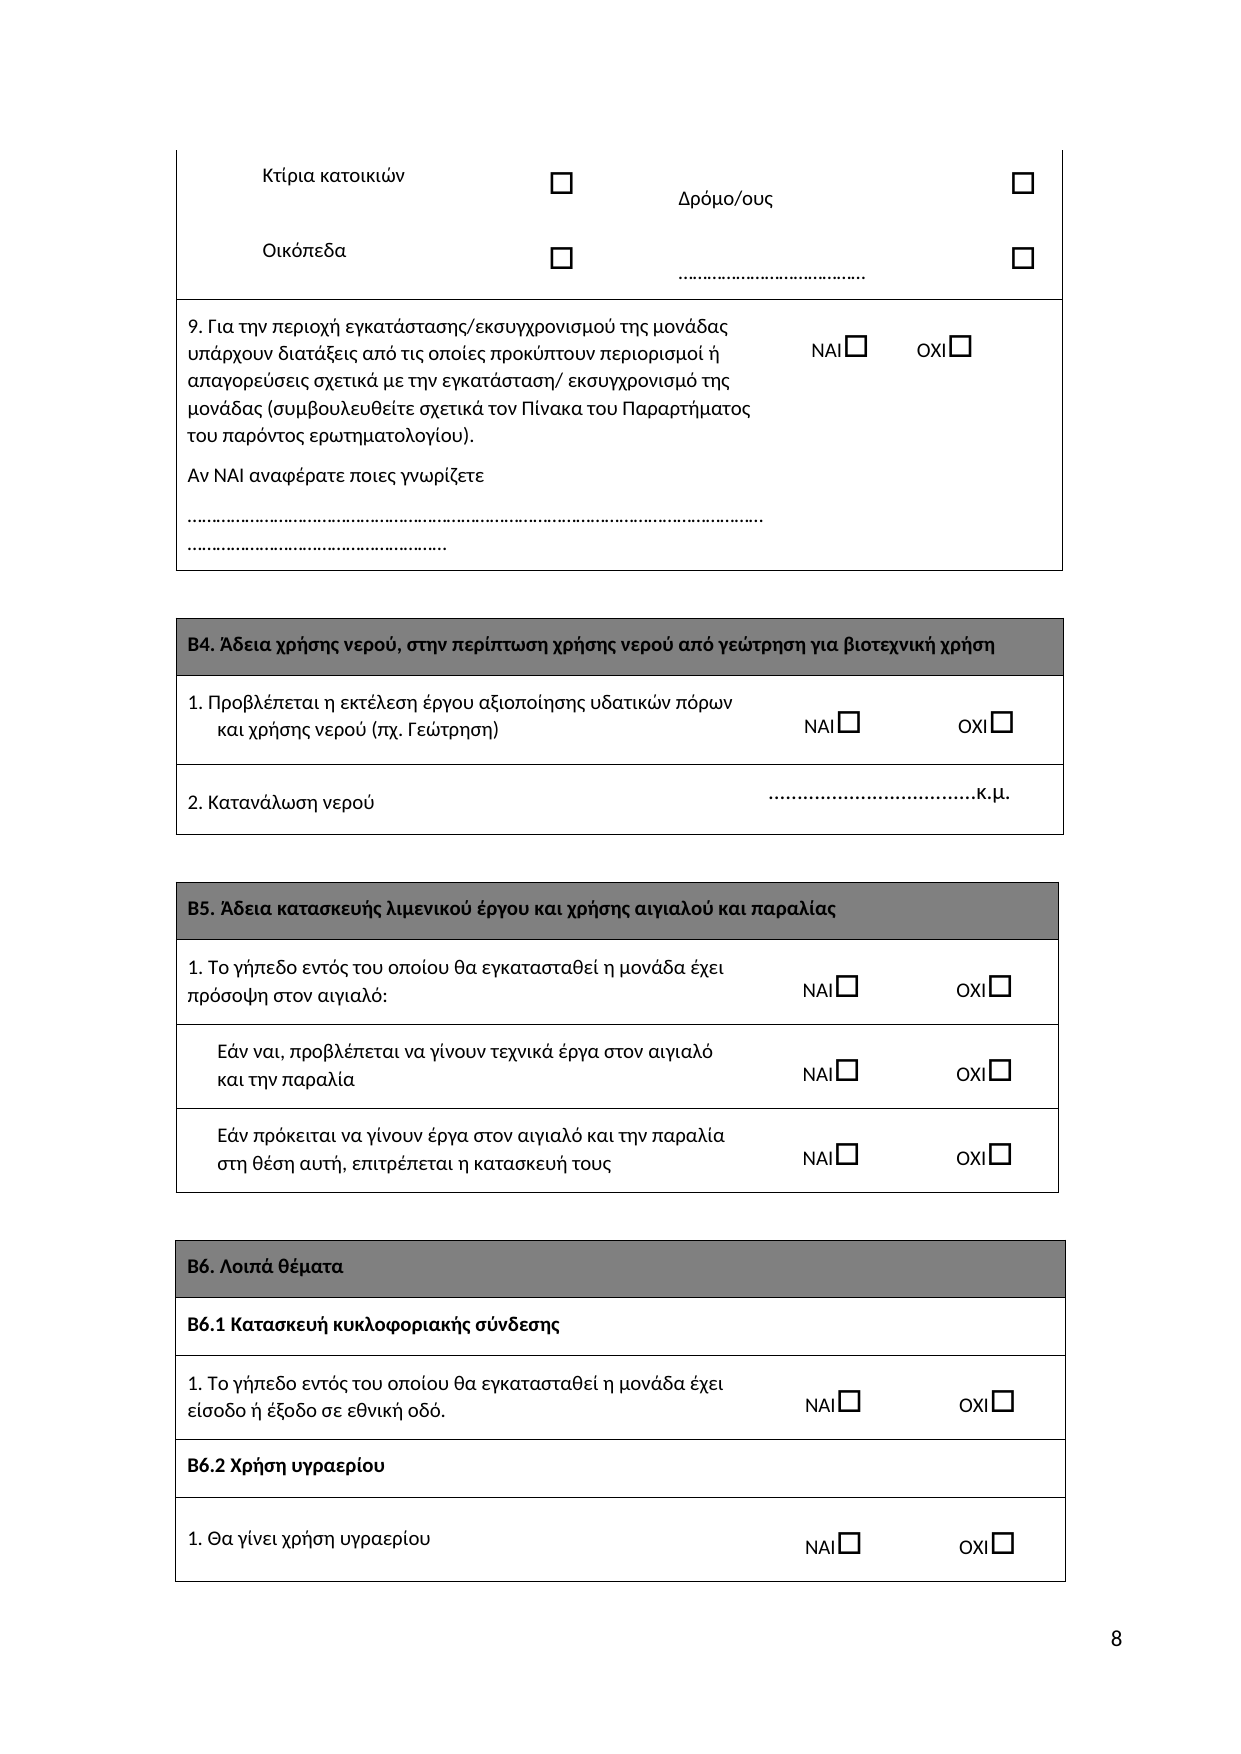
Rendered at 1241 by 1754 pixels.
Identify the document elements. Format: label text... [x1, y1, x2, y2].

table_header Β5. Άδεια κατασκευής λιμενικού έργου και χρήσης αιγιαλού και παραλίας [177, 883, 1058, 939]
table_cell ΝΑΙ□ [752, 940, 911, 1023]
table_cell ………………………………… [592, 225, 998, 299]
table_cell 1. Προβλέπεται η εκτέλεση έργου αξιοποίησης υδατικών πόρων και χρήσης νερού (πχ. Γεώτρηση) [177, 676, 757, 763]
table_cell 9. Για την περιοχή εγκατάστασης/εκσυγχρονισμού της μονάδας υπάρχουν διατάξεις από τις οποίες προκύπτουν περιορισμοί ή απαγορεύσεις σχετικά με την εγκατάσταση/ εκσυγχρονισμό της μονάδας (συμβουλευθείτε σχετικά τον Πίνακα του Παραρτήματος του παρόντος ερωτηματολογίου). Αν ΝΑΙ αναφέρατε ποιες γνωρίζετε ………………………………………………………………………………………………………………………………………………………… [177, 300, 788, 570]
table_cell ΝΑΙ□ [752, 1109, 911, 1192]
table_cell 2. Κατανάλωση νερού [177, 765, 757, 834]
table_cell ΝΑΙ□ [757, 1356, 910, 1439]
table_cell □ [536, 225, 592, 299]
table_header Β4. Άδεια χρήσης νερού, στην περίπτωση χρήσης νερού από γεώτρηση για βιοτεχνική χρήση [177, 619, 1063, 675]
table_cell ΟΧΙ□ [911, 940, 1058, 1023]
table_cell ΟΧΙ□ [893, 300, 998, 570]
table_cell ΝΑΙ□ [757, 676, 909, 763]
table_header Β6. Λοιπά θέματα [176, 1241, 1065, 1297]
table_cell Εάν πρόκειται να γίνουν έργα στον αιγιαλό και την παραλία στη θέση αυτή, επιτρέπεται η κατασκευή τους [177, 1109, 752, 1192]
table_cell □ [998, 150, 1062, 225]
table_cell ΟΧΙ□ [911, 1109, 1058, 1192]
table_cell ΝΑΙ□ [757, 1498, 910, 1581]
table_cell ΟΧΙ□ [910, 1356, 1065, 1439]
table_cell Β6.2 Χρήση υγραερίου [176, 1440, 1065, 1497]
table_cell ΟΧΙ□ [911, 1025, 1058, 1107]
table_cell □ [536, 150, 592, 225]
table_cell ΝΑΙ□ [788, 300, 893, 570]
table_cell ....................................κ.μ. [757, 765, 1063, 834]
table_cell ΝΑΙ□ [752, 1025, 911, 1107]
table_cell ΟΧΙ□ [910, 676, 1063, 763]
table_cell 1. Το γήπεδο εντός του οποίου θα εγκατασταθεί η μονάδα έχει είσοδο ή έξοδο σε εθνική οδό. [176, 1356, 757, 1439]
table_cell □ [998, 225, 1062, 299]
table_cell Οικόπεδα [177, 225, 536, 299]
table_cell 1. Το γήπεδο εντός του οποίου θα εγκατασταθεί η μονάδα έχει πρόσοψη στον αιγιαλό: [177, 940, 752, 1023]
table_cell Εάν ναι, προβλέπεται να γίνουν τεχνικά έργα στον αιγιαλό και την παραλία [177, 1025, 752, 1107]
table_cell Κτίρια κατοικιών [177, 150, 536, 225]
table_cell Δρόμο/ους [592, 150, 998, 225]
table_cell ΟΧΙ□ [910, 1498, 1065, 1581]
table_cell Β6.1 Κατασκευή κυκλοφοριακής σύνδεσης [176, 1298, 1065, 1355]
table_cell 1. Θα γίνει χρήση υγραερίου [176, 1498, 757, 1581]
table_cell [998, 300, 1062, 570]
